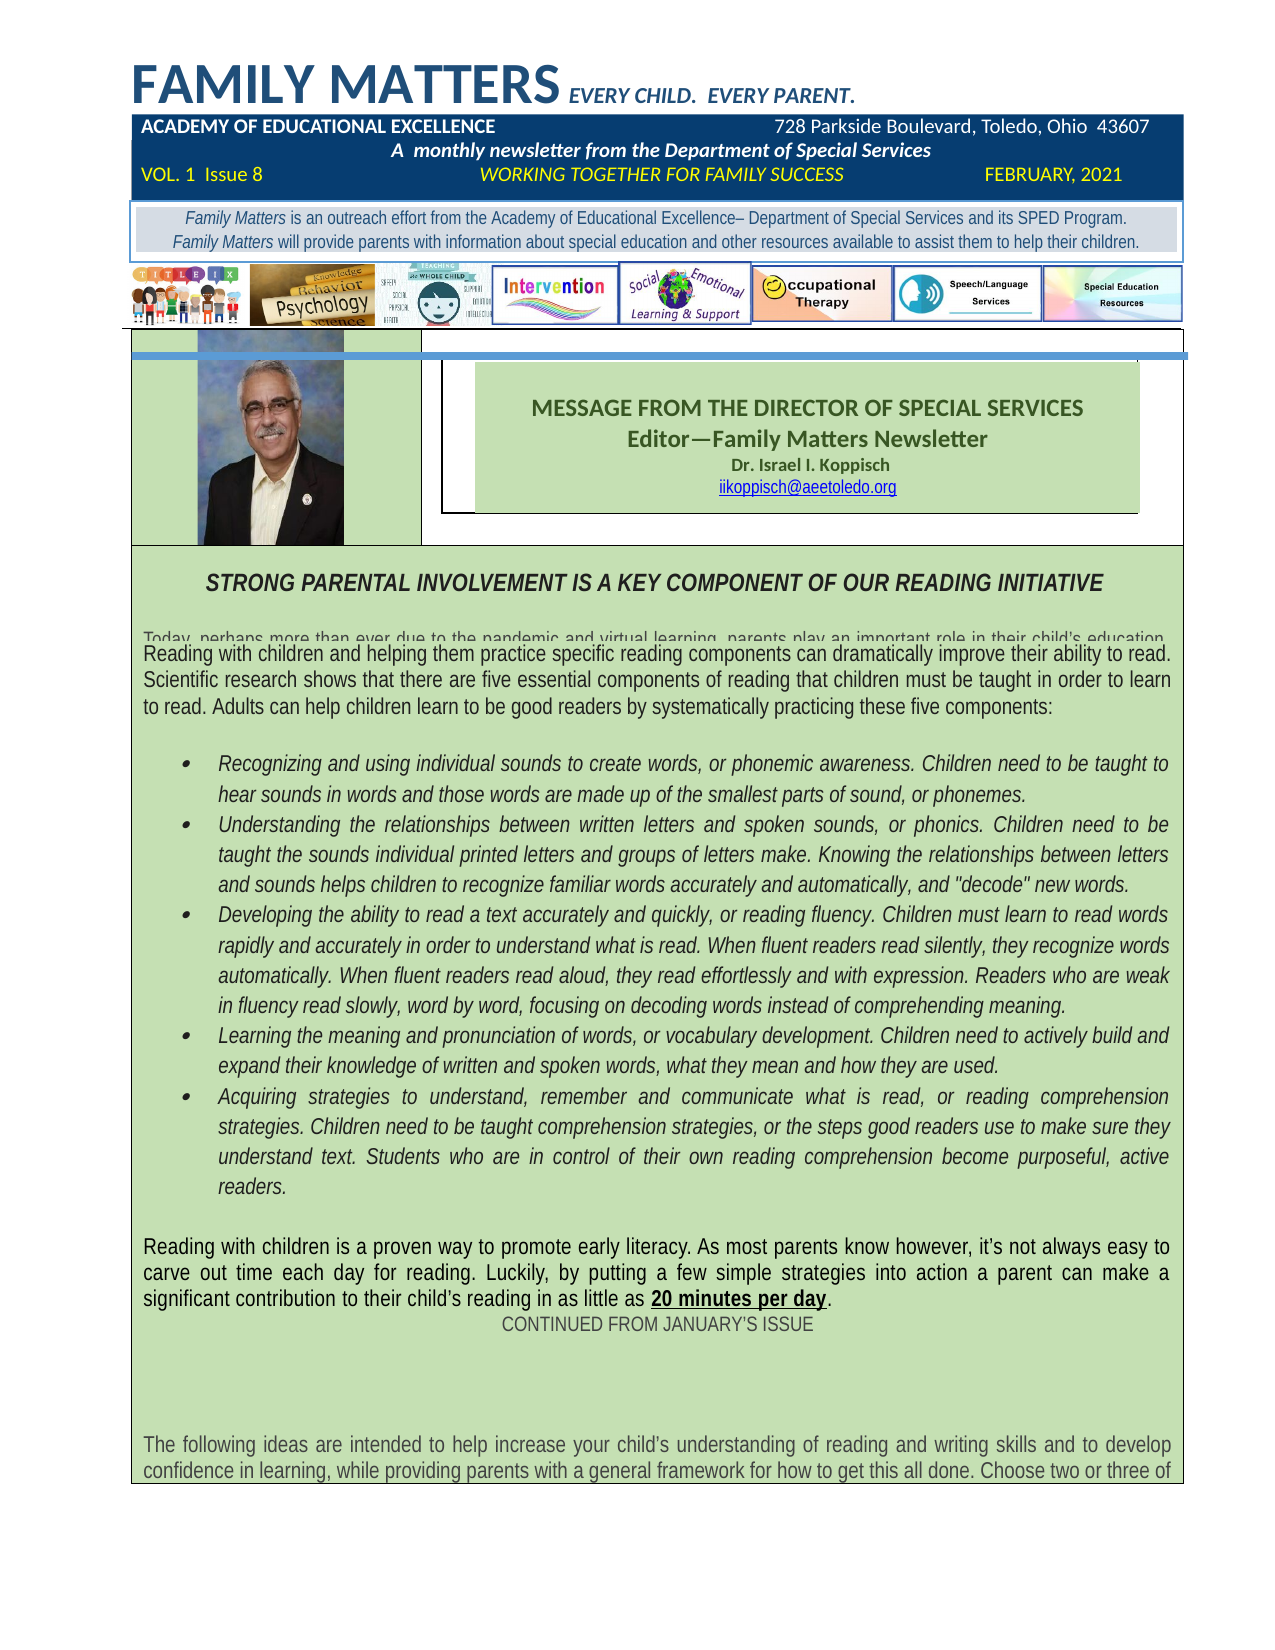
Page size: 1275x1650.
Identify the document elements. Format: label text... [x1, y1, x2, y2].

text FAMILY MATTERS EVERY CHILD. EVERY PARENT. [131, 47, 1172, 114]
table_header [132, 360, 197, 545]
table_header [344, 330, 421, 352]
table_header [132, 330, 197, 352]
table_header [344, 360, 421, 545]
picture [249, 261, 1183, 326]
picture [197, 360, 344, 545]
picture [197, 330, 344, 352]
picture [127, 260, 245, 326]
table_header [422, 360, 1183, 545]
table_header [422, 330, 1183, 352]
